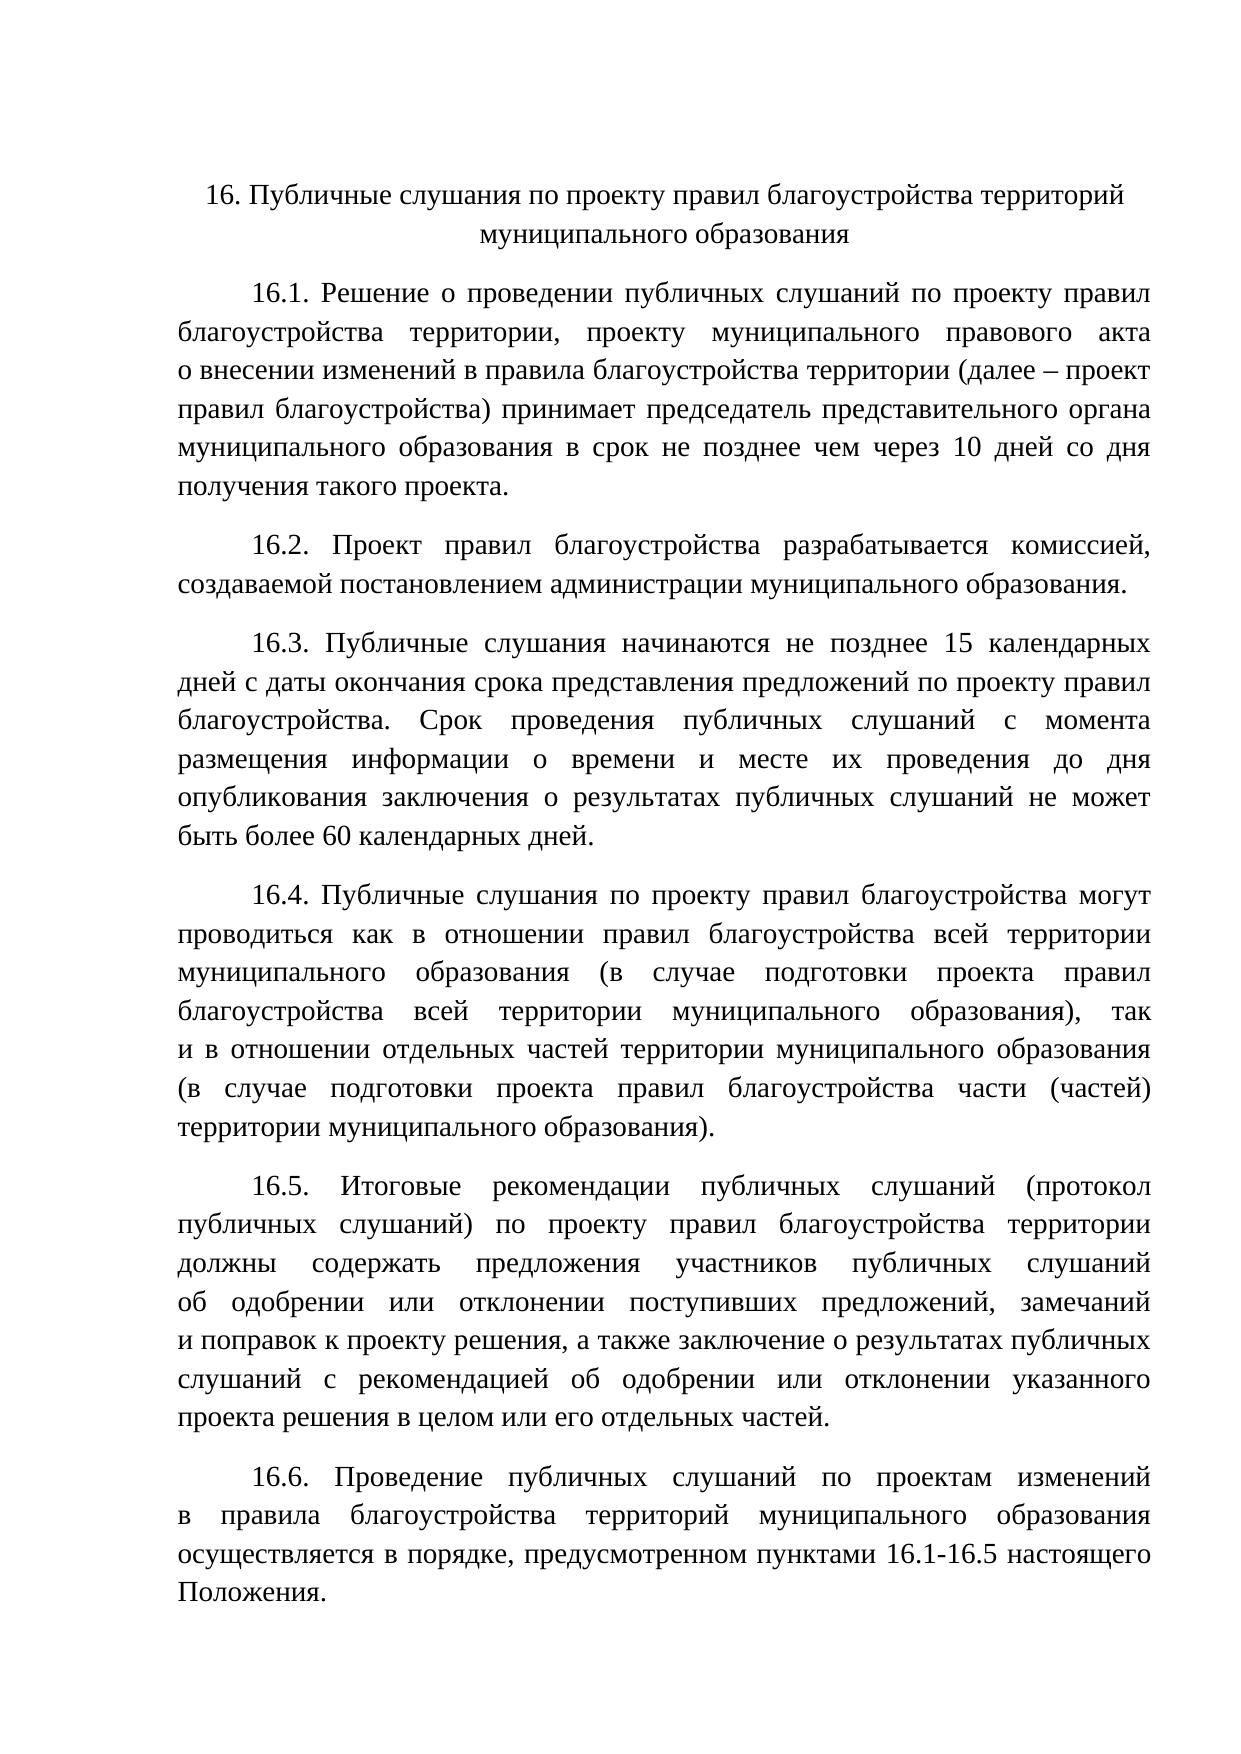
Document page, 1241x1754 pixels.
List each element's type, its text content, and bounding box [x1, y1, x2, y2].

text 16.4. Публичные слушания по проекту правил благоустройства могут проводиться как в отношении правил благоустройства всей территории муниципального образования (в случае подготовки проекта правил благоустройства всей территории муниципального образования), так и в отношении отдельных частей территории муниципального образования (в случае подготовки проекта правил благоустройства части (частей) территории муниципального образования). [177, 877, 1152, 1142]
text 16.2. Проект правил благоустройства разрабатывается комиссией, создаваемой постановлением администрации муниципального образования. [177, 527, 1152, 599]
text 16.6. Проведение публичных слушаний по проектам изменений в правила благоустройства территорий муниципального образования осуществляется в порядке, предусмотренном пунктами 16.1-16.5 настоящего Положения. [177, 1459, 1152, 1608]
text 16.3. Публичные слушания начинаются не позднее 15 календарных дней с даты окончания срока представления предложений по проекту правил благоустройства. Срок проведения публичных слушаний с момента размещения информации о времени и месте их проведения до дня опубликования заключения о результатах публичных слушаний не может быть более 60 календарных дней. [177, 625, 1152, 852]
text 16.1. Решение о проведении публичных слушаний по проекту правил благоустройства территории, проекту муниципального правового акта о внесении изменений в правила благоустройства территории (далее – проект правил благоустройства) принимает председатель представительного органа муниципального образования в срок не позднее чем через 10 дней со дня получения такого проекта. [177, 275, 1152, 502]
text 16.5. Итоговые рекомендации публичных слушаний (протокол публичных слушаний) по проекту правил благоустройства территории должны содержать предложения участников публичных слушаний об одобрении или отклонении поступивших предложений, замечаний и поправок к проекту решения, а также заключение о результатах публичных слушаний с рекомендацией об одобрении или отклонении указанного проекта решения в целом или его отдельных частей. [177, 1168, 1152, 1433]
text 16. Публичные слушания по проекту правил благоустройства территорий муниципального образования [177, 177, 1152, 249]
